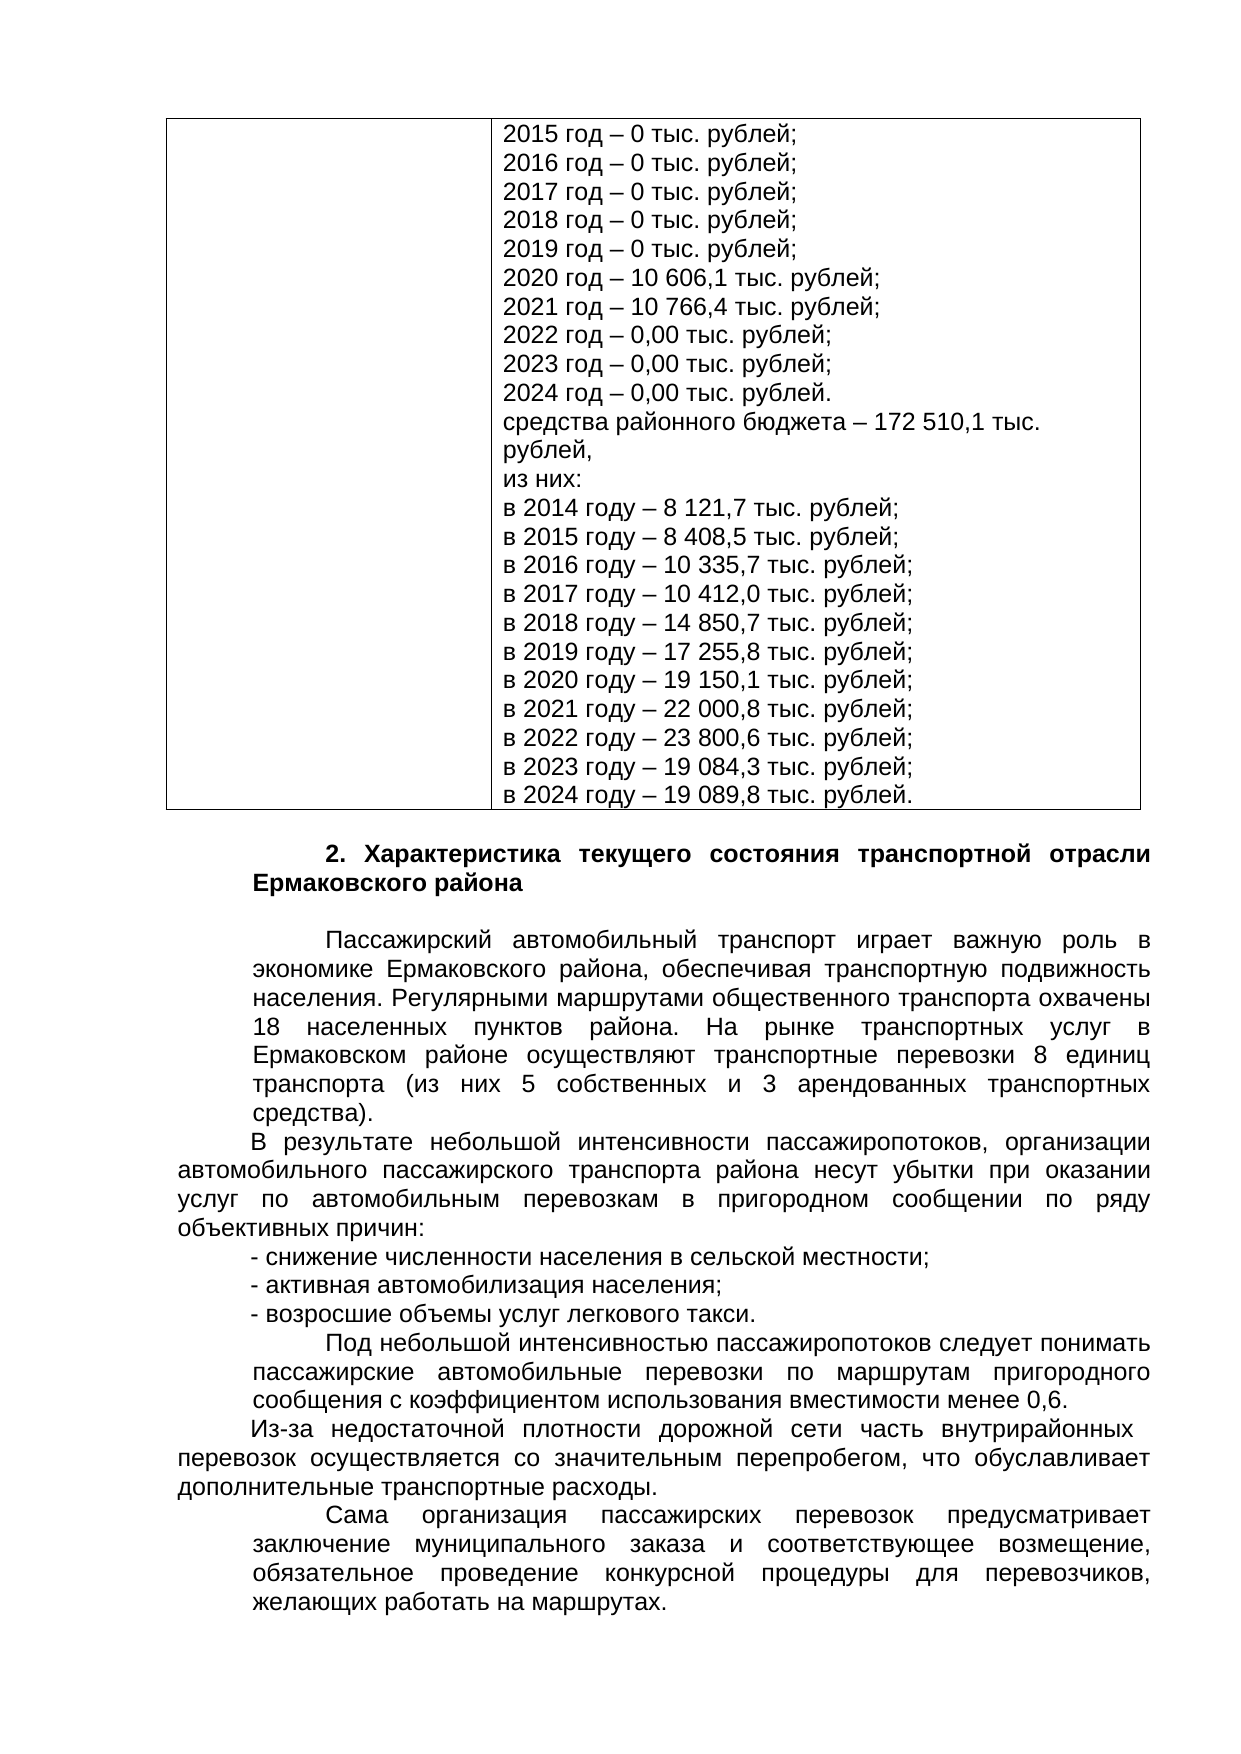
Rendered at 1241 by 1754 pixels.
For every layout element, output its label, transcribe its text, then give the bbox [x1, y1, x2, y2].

text 2. Характеристика текущего состояния транспортной отрасли Ермаковского района [252, 839, 1152, 896]
text В результате небольшой интенсивности пассажиропотоков, организации автомобильного пассажирского транспорта района несут убытки при оказании услуг по автомобильным перевозкам в пригородном сообщении по ряду объективных причин: [177, 1126, 1152, 1241]
text Сама организация пассажирских перевозок предусматривает заключение муниципального заказа и соответствующее возмещение, обязательное проведение конкурсной процедуры для перевозчиков, желающих работать на маршрутах. [252, 1500, 1152, 1615]
text Пассажирский автомобильный транспорт играет важную роль в экономике Ермаковского района, обеспечивая транспортную подвижность населения. Регулярными маршрутами общественного транспорта охвачены 18 населенных пунктов района. На рынке транспортных услуг в Ермаковском районе осуществляют транспортные перевозки 8 единиц транспорта (из них 5 собственных и 3 арендованных транспортных средства). [252, 925, 1152, 1126]
text - активная автомобилизация населения; [177, 1270, 1152, 1299]
text Из-за недостаточной плотности дорожной сети часть внутрирайонных перевозок осуществляется со значительным перепробегом, что обуславливает дополнительные транспортные расходы. [177, 1414, 1152, 1500]
text Под небольшой интенсивностью пассажиропотоков следует понимать пассажирские автомобильные перевозки по маршрутам пригородного сообщения с коэффициентом использования вместимости менее 0,6. [252, 1328, 1152, 1414]
text - возросшие объемы услуг легкового такси. [177, 1299, 1152, 1328]
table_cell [167, 119, 491, 809]
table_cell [492, 119, 1140, 809]
text - снижение численности населения в сельской местности; [177, 1241, 1152, 1270]
